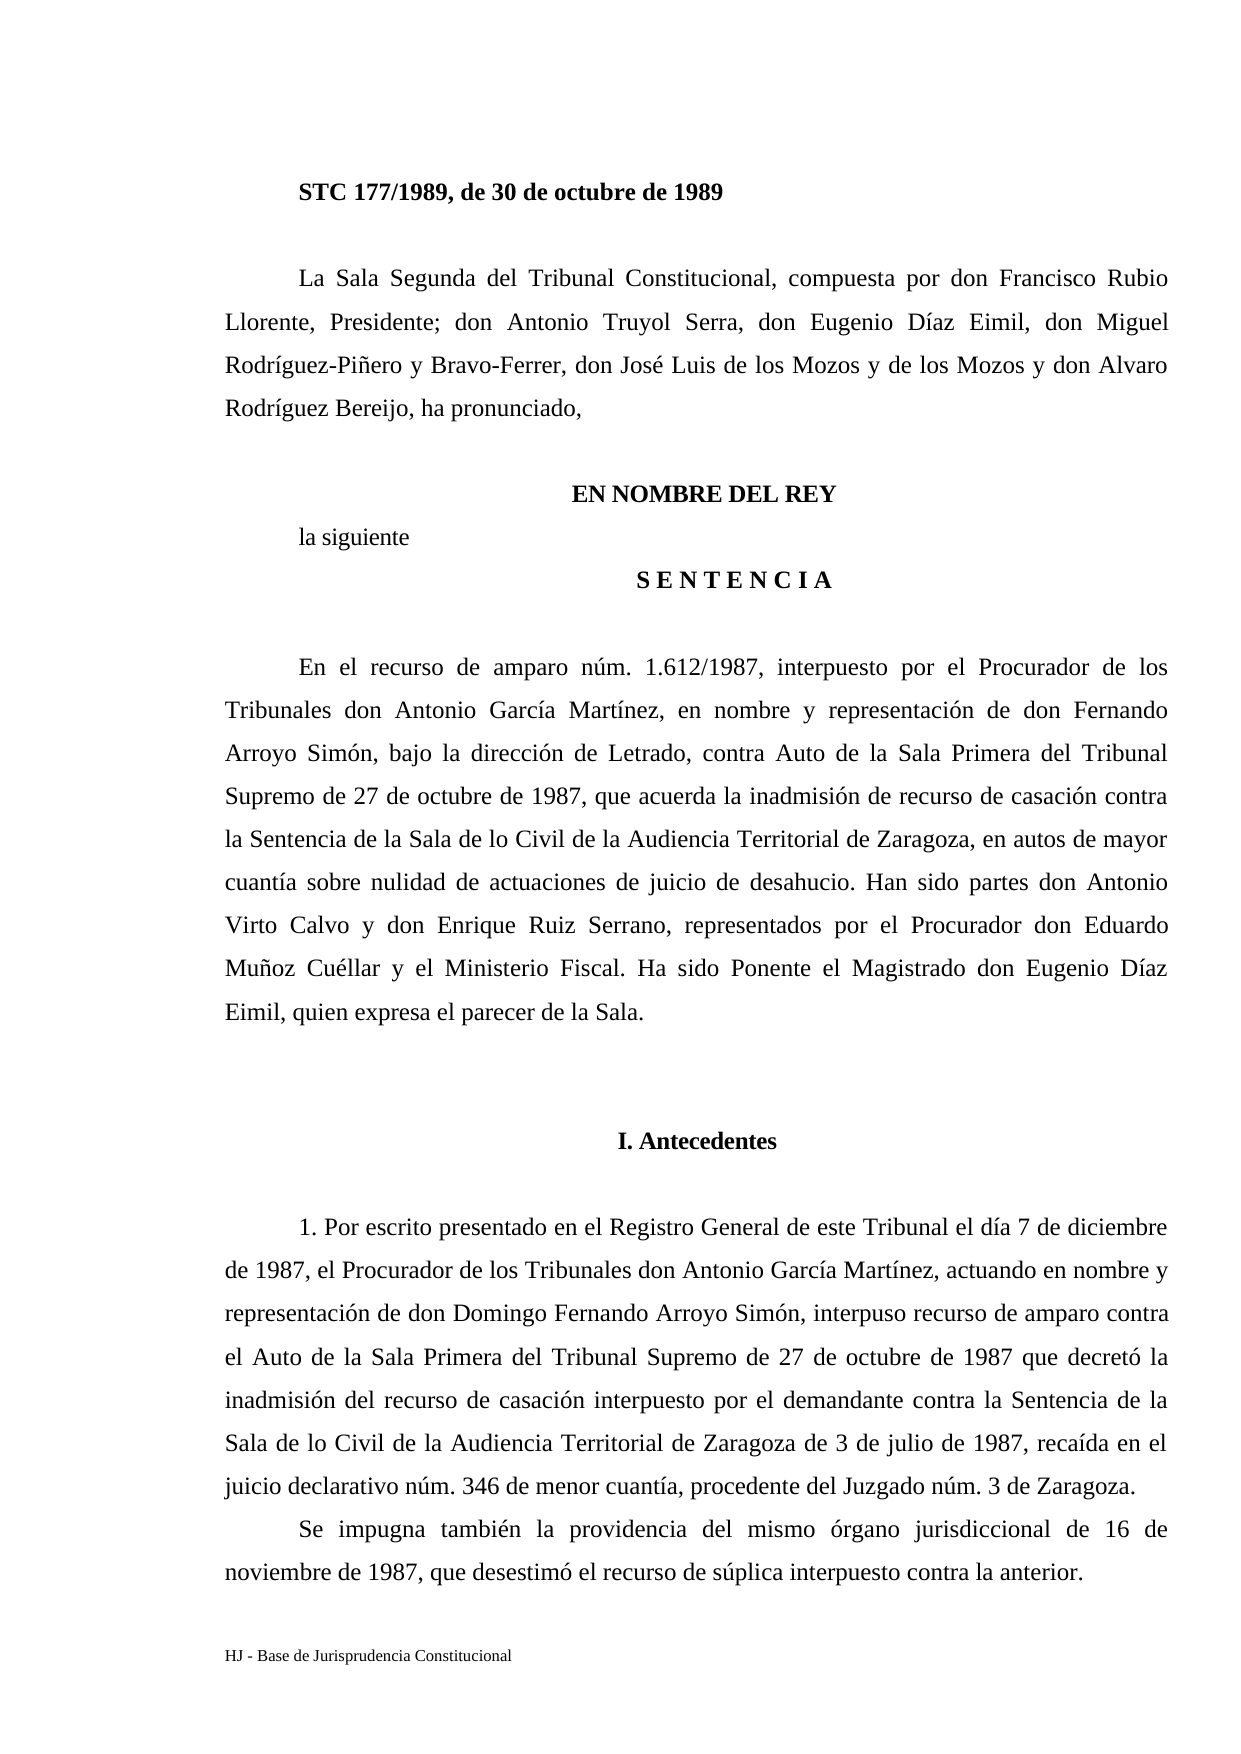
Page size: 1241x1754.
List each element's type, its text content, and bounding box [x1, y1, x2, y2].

text STC 177/1989, de 30 de octubre de 1989 [224, 177, 1169, 206]
text 1. Por escrito presentado en el Registro General de este Tribunal el día 7 de diciembre de 1987, el Procurador de los Tribunales don Antonio García Martínez, actuando en nombre y representación de don Domingo Fernando Arroyo Simón, interpuso recurso de amparo contra el Auto de la Sala Primera del Tribunal Supremo de 27 de octubre de 1987 que decretó la inadmisión del recurso de casación interpuesto por el demandante contra la Sentencia de la Sala de lo Civil de la Audiencia Territorial de Zaragoza de 3 de julio de 1987, recaída en el juicio declarativo núm. 346 de menor cuantía, procedente del Juzgado núm. 3 de Zaragoza. [224, 1212, 1169, 1500]
text la siguiente [224, 522, 1110, 551]
text EN NOMBRE DEL REY [224, 479, 1110, 508]
text S E N T E N C I A [224, 565, 1169, 594]
text Se impugna también la providencia del mismo órgano jurisdiccional de 16 de noviembre de 1987, que desestimó el recurso de súplica interpuesto contra la anterior. [224, 1514, 1169, 1586]
text La Sala Segunda del Tribunal Constitucional, compuesta por don Francisco Rubio Llorente, Presidente; don Antonio Truyol Serra, don Eugenio Díaz Eimil, don Miguel Rodríguez-Piñero y Bravo-Ferrer, don José Luis de los Mozos y de los Mozos y don Alvaro Rodríguez Bereijo, ha pronunciado, [224, 263, 1169, 422]
text En el recurso de amparo núm. 1.612/1987, interpuesto por el Procurador de los Tribunales don Antonio García Martínez, en nombre y representación de don Fernando Arroyo Simón, bajo la dirección de Letrado, contra Auto de la Sala Primera del Tribunal Supremo de 27 de octubre de 1987, que acuerda la inadmisión de recurso de casación contra la Sentencia de la Sala de lo Civil de la Audiencia Territorial de Zaragoza, en autos de mayor cuantía sobre nulidad de actuaciones de juicio de desahucio. Han sido partes don Antonio Virto Calvo y don Enrique Ruiz Serrano, representados por el Procurador don Eduardo Muñoz Cuéllar y el Ministerio Fiscal. Ha sido Ponente el Magistrado don Eugenio Díaz Eimil, quien expresa el parecer de la Sala. [224, 652, 1169, 1025]
text I. Antecedentes [224, 1126, 1169, 1155]
